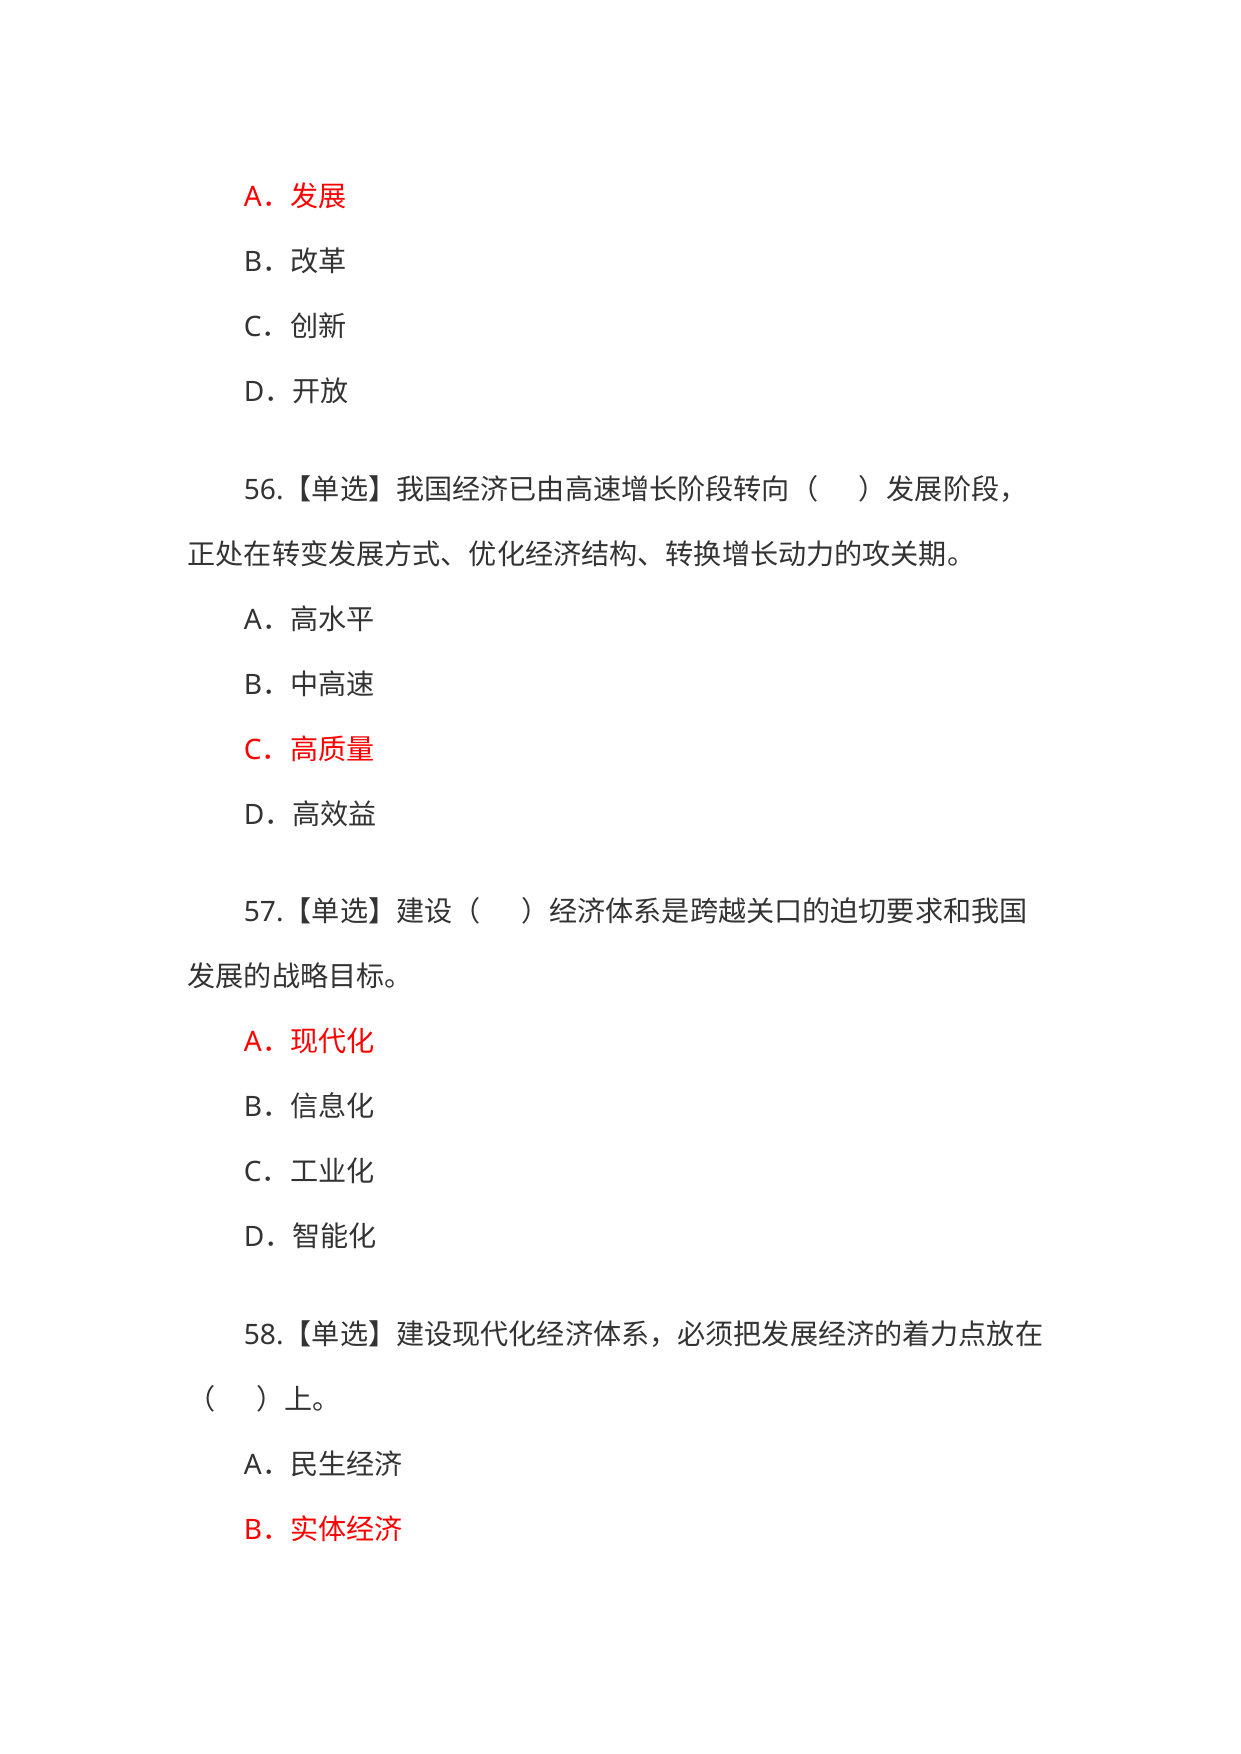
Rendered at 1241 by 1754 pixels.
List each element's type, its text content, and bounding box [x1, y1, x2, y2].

text A．发展 [187, 162, 1053, 227]
text A．高水平 [187, 584, 1053, 649]
text A．民生经济 [187, 1429, 1053, 1494]
text C．工业化 [187, 1137, 1053, 1202]
text B．信息化 [187, 1072, 1053, 1137]
text B．改革 [187, 227, 1053, 292]
text B．中高速 [187, 649, 1053, 714]
text D．智能化 [187, 1202, 1053, 1267]
text C．创新 [187, 292, 1053, 357]
text 57.【单选】建设（ ）经济体系是跨越关口的迫切要求和我国发展的战略目标。 [187, 877, 1053, 1007]
text 56.【单选】我国经济已由高速增长阶段转向（ ）发展阶段，正处在转变发展方式、优化经济结构、转换增长动力的攻关期。 [187, 454, 1053, 584]
text B．实体经济 [187, 1494, 1053, 1559]
text C．高质量 [187, 714, 1053, 779]
text A．现代化 [187, 1007, 1053, 1072]
text 58.【单选】建设现代化经济体系，必须把发展经济的着力点放在（ ）上。 [187, 1299, 1053, 1429]
text D．高效益 [187, 779, 1053, 844]
text D．开放 [187, 357, 1053, 422]
